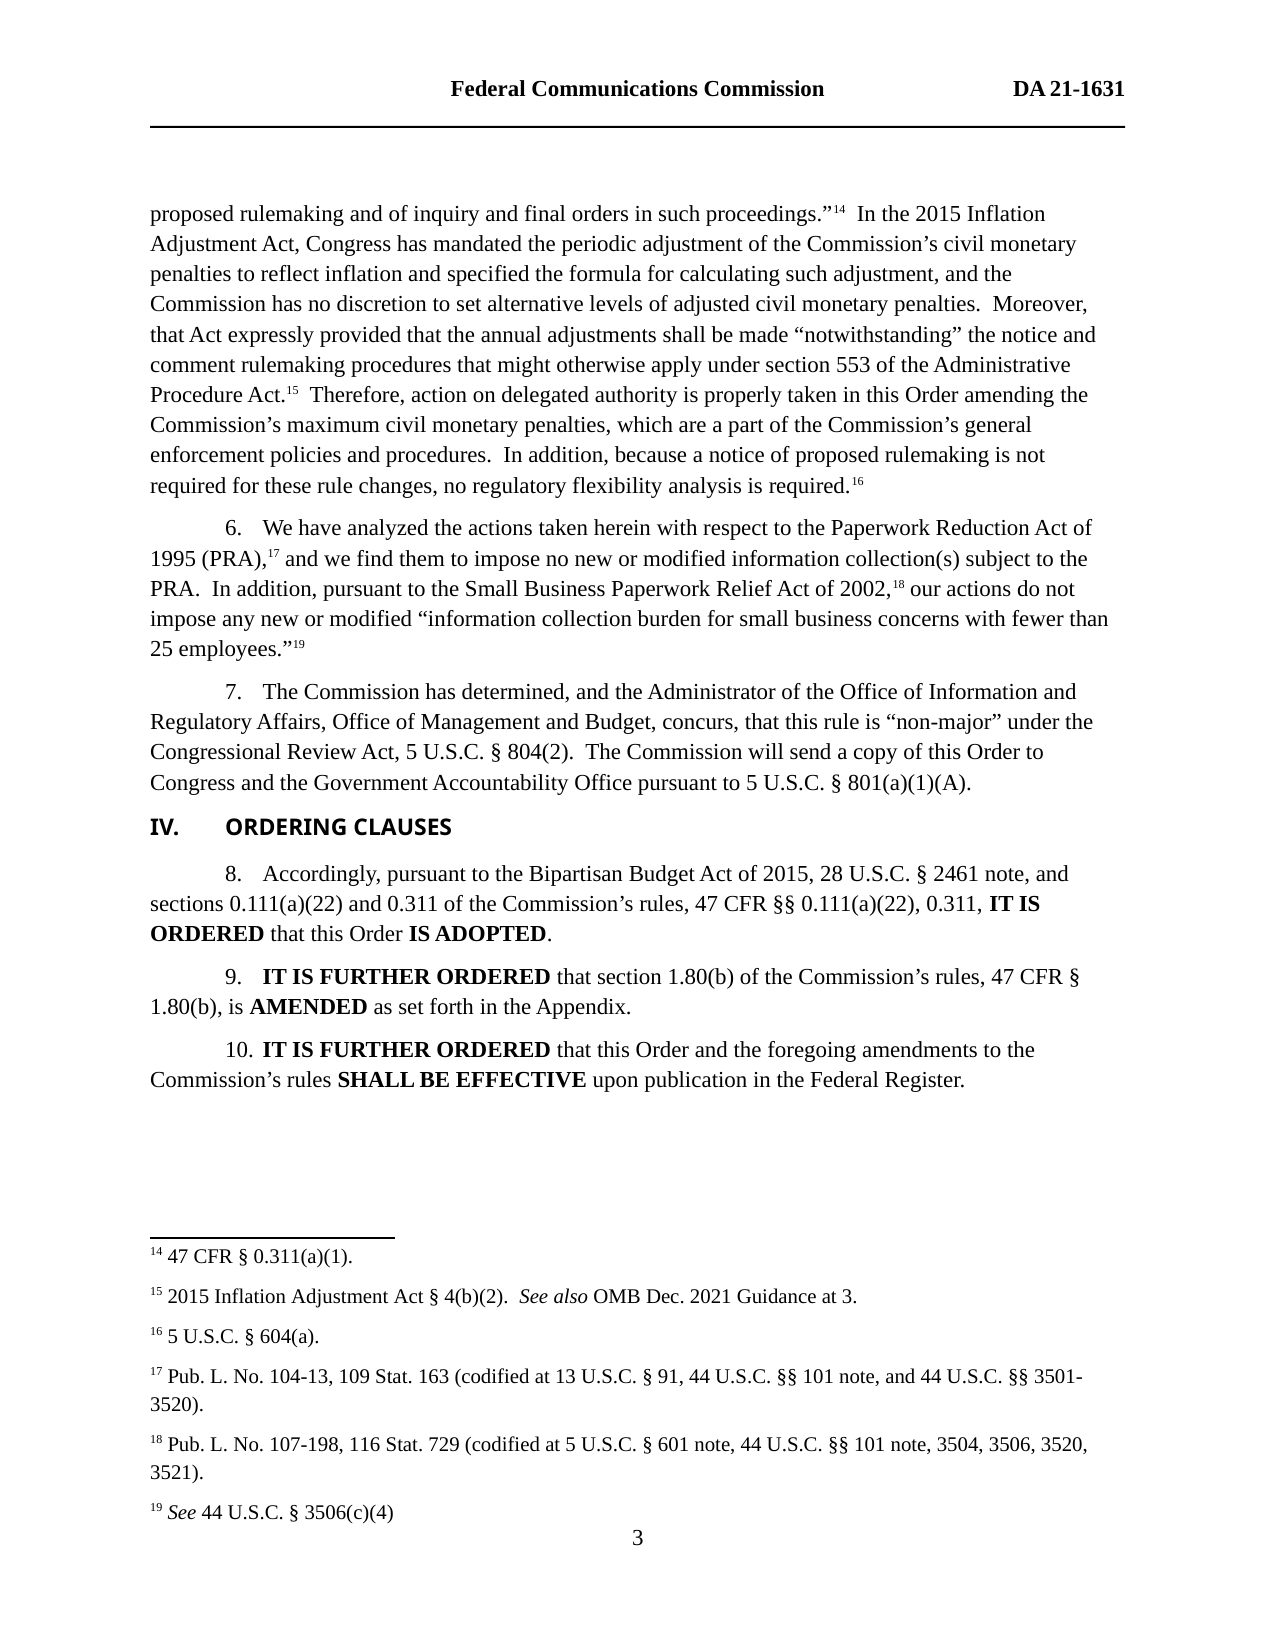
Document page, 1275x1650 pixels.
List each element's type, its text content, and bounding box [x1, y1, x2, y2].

text Accordingly, pursuant to the Bipartisan Budget Act of 2015, 28 U.S.C. § 2461 note, and sections 0.111(a)(22) and 0.311 of the Commission’s rules, 47 CFR §§ 0.111(a)(22), 0.311, IT IS ORDERED that this Order IS ADOPTED. [150, 860, 1125, 946]
text We have analyzed the actions taken herein with respect to the Paperwork Reduction Act of 1995 (PRA), and we find them to impose no new or modified information collection(s) subject to the PRA. In addition, pursuant to the Small Business Paperwork Relief Act of 2002, our actions do not impose any new or modified “information collection burden for small business concerns with fewer than 25 employees.” [150, 514, 1125, 662]
text The Enforcement Bureau is responsible for, among other things, rulemaking proceedings regarding general enforcement policies and procedures. Further, the Commission delegated to the Chief, Enforcement Bureau authority to perform such rulemaking functions that do not involve “[n]otices of proposed rulemaking and of inquiry and final orders in such proceedings.” In the 2015 Inflation Adjustment Act, Congress has mandated the periodic adjustment of the Commission’s civil monetary penalties to reflect inflation and specified the formula for calculating such adjustment, and the Commission has no discretion to set alternative levels of adjusted civil monetary penalties. Moreover, that Act expressly provided that the annual adjustments shall be made “notwithstanding” the notice and comment rulemaking procedures that might otherwise apply under section 553 of the Administrative Procedure Act. Therefore, action on delegated authority is properly taken in this Order amending the Commission’s maximum civil monetary penalties, which are a part of the Commission’s general enforcement policies and procedures. In addition, because a notice of proposed rulemaking is not required for these rule changes, no regulatory flexibility analysis is required. [150, 200, 1125, 498]
subtitle ORDERING CLAUSES [150, 811, 1125, 842]
text IT IS FURTHER ORDERED that section 1.80(b) of the Commission’s rules, 47 CFR § 1.80(b), is AMENDED as set forth in the Appendix. [150, 963, 1125, 1019]
text The Commission has determined, and the Administrator of the Office of Information and Regulatory Affairs, Office of Management and Budget, concurs, that this rule is “non-major” under the Congressional Review Act, 5 U.S.C. § 804(2). The Commission will send a copy of this Order to Congress and the Government Accountability Office pursuant to 5 U.S.C. § 801(a)(1)(A). [150, 678, 1125, 795]
text IT IS FURTHER ORDERED that this Order and the foregoing amendments to the Commission’s rules SHALL BE EFFECTIVE upon publication in the Federal Register. [150, 1036, 1125, 1092]
